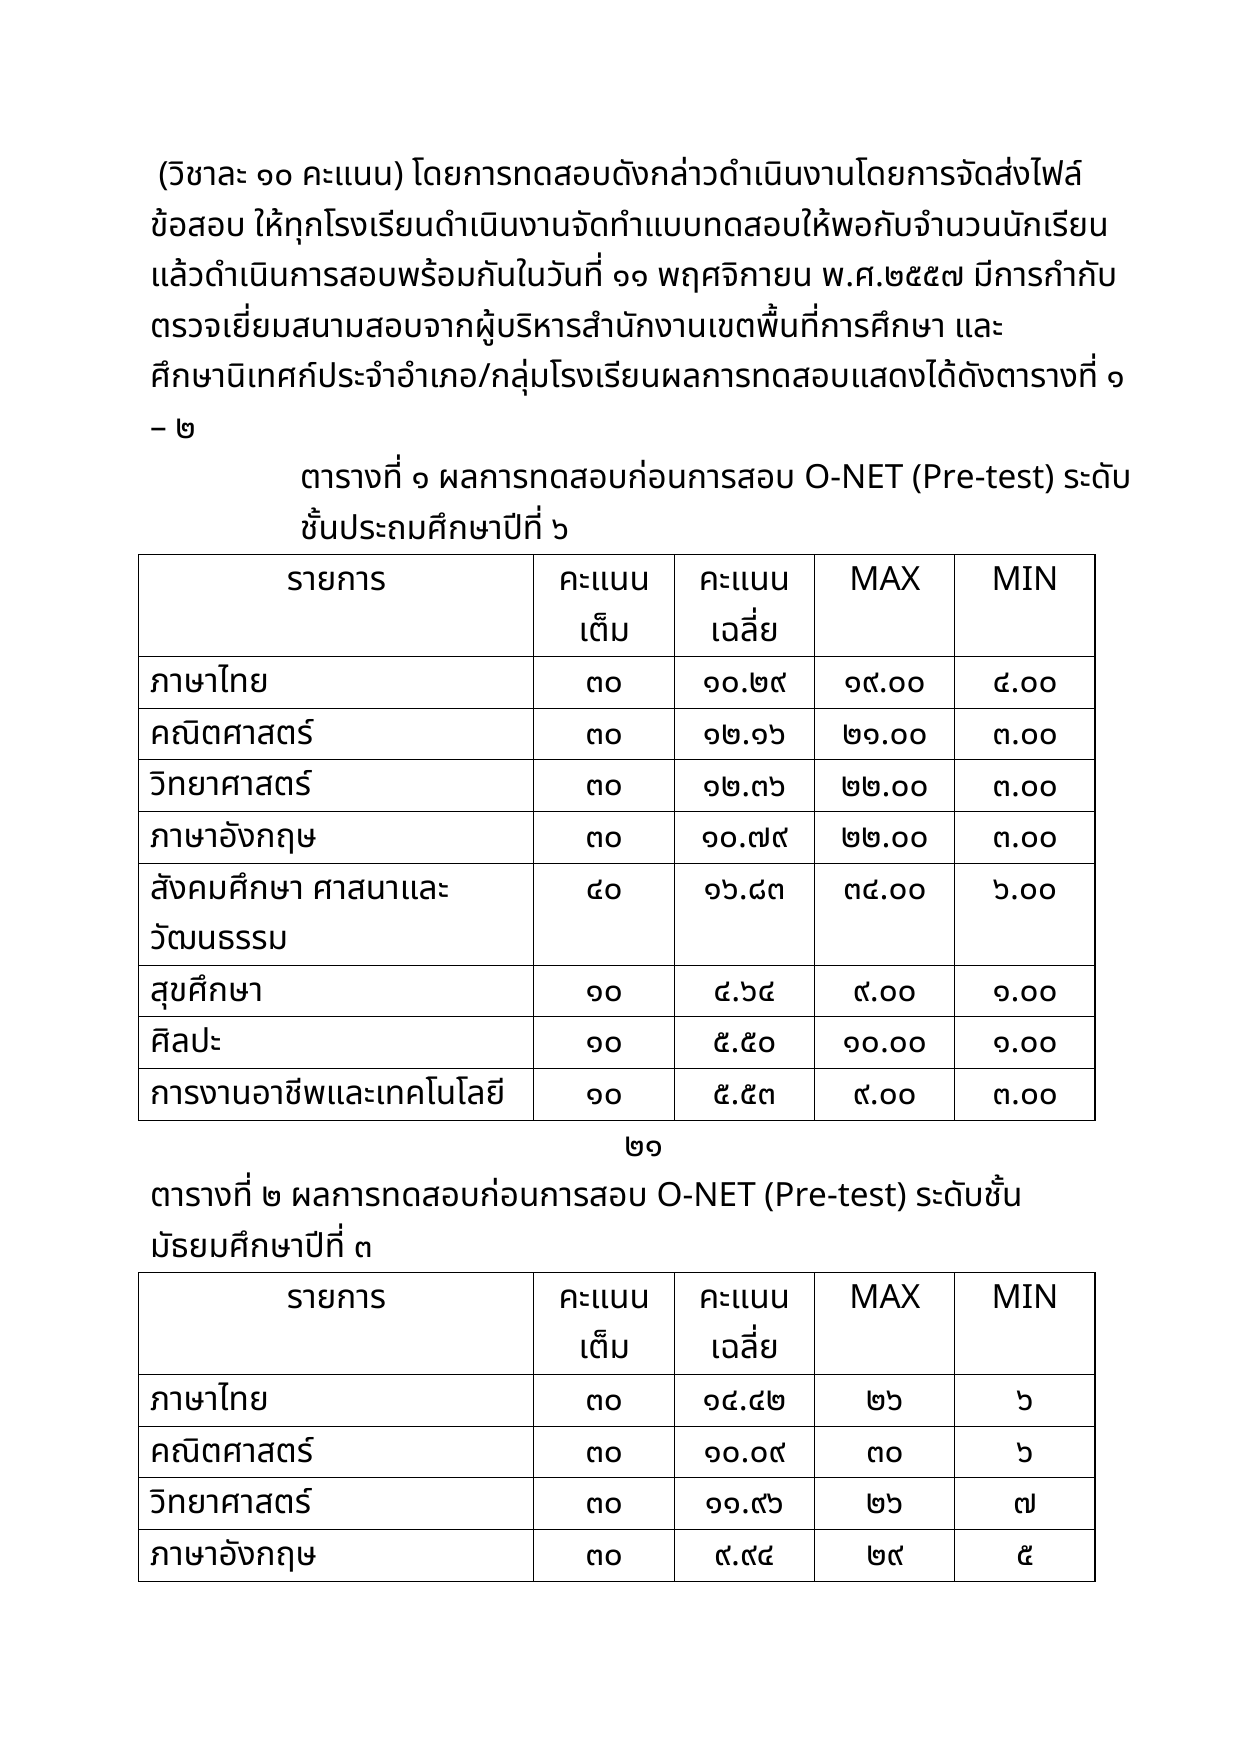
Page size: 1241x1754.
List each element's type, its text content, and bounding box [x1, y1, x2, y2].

table_cell ๓๐ [534, 1427, 674, 1477]
table_header MIN [955, 555, 1094, 656]
table_cell ๓.๐๐ [955, 1069, 1094, 1119]
table_cell ๖.๐๐ [955, 864, 1094, 964]
table_cell ๓๐ [534, 657, 674, 708]
table_cell ๓๐ [534, 812, 674, 863]
table_cell ๑๐.๒๙ [675, 657, 814, 708]
table_header คะแนนเฉลี่ย [675, 555, 814, 656]
table_cell ภาษาไทย [139, 657, 533, 708]
table_cell ๓๐ [534, 709, 674, 759]
table_cell ๗ [955, 1478, 1094, 1529]
table_cell ๑๐ [534, 1017, 674, 1068]
table_cell ๑๐.๐๐ [815, 1017, 954, 1068]
table_cell ภาษาอังกฤษ [139, 1530, 533, 1581]
table_header รายการ [139, 555, 533, 656]
text (วิชาละ ๑๐ คะแนน) โดยการทดสอบดังกล่าวดำเนินงานโดยการจัดส่งไฟล์ข้อสอบ ให้ทุกโรงเรียนดำเนินงานจัดทำแบบทดสอบให้พอกับจำนวนนักเรียน แล้วดำเนินการสอบพร้อมกันในวันที่ ๑๑ พฤศจิกายน พ.ศ.๒๕๕๗ มีการกำกับ ตรวจเยี่ยมสนามสอบจากผู้บริหารสำนักงานเขตพื้นที่การศึกษา และศึกษานิเทศก์ประจำอำเภอ/กลุ่มโรงเรียนผลการทดสอบแสดงได้ดังตารางที่ ๑ – ๒ [150, 150, 1137, 453]
table_cell ๓๔.๐๐ [815, 864, 954, 964]
table_cell ศิลปะ [139, 1017, 533, 1068]
table_cell ๒๙ [815, 1530, 954, 1581]
table_cell ๓.๐๐ [955, 709, 1094, 759]
table_cell ๕ [955, 1530, 1094, 1581]
table_cell ๑.๐๐ [955, 966, 1094, 1016]
table_cell ๒๒.๐๐ [815, 760, 954, 811]
table_cell ๙.๐๐ [815, 966, 954, 1016]
table_cell ๙.๐๐ [815, 1069, 954, 1119]
table_header คะแนนเต็ม [534, 1273, 674, 1374]
table_cell ๑๐.๗๙ [675, 812, 814, 863]
table_cell ๓๐ [815, 1427, 954, 1477]
table_cell ๑๖.๘๓ [675, 864, 814, 964]
table_cell ๒๖ [815, 1478, 954, 1529]
table_cell ๖ [955, 1427, 1094, 1477]
table_cell ๑.๐๐ [955, 1017, 1094, 1068]
table_cell ๑๒.๑๖ [675, 709, 814, 759]
table_header MAX [815, 555, 954, 656]
table_cell ๑๐ [534, 966, 674, 1016]
table_cell ๓๐ [534, 1478, 674, 1529]
table_cell ๓๐ [534, 1375, 674, 1426]
table_cell ๕.๕๓ [675, 1069, 814, 1119]
table_header MIN [955, 1273, 1094, 1374]
table_cell ๑๐ [534, 1069, 674, 1119]
table_header คะแนนเฉลี่ย [675, 1273, 814, 1374]
table_cell ๕.๕๐ [675, 1017, 814, 1068]
table_cell ๔.๐๐ [955, 657, 1094, 708]
text ๒๑ [150, 1121, 1137, 1171]
table_cell การงานอาชีพและเทคโนโลยี [139, 1069, 533, 1119]
table_cell ๓.๐๐ [955, 812, 1094, 863]
table_cell สุขศึกษา [139, 966, 533, 1016]
text ตารางที่ ๒ ผลการทดสอบก่อนการสอบ O-NET (Pre-test) ระดับชั้นมัธยมศึกษาปีที่ ๓ [150, 1171, 1137, 1272]
table_cell ๔.๖๔ [675, 966, 814, 1016]
text ตารางที่ ๑ ผลการทดสอบก่อนการสอบ O-NET (Pre-test) ระดับชั้นประถมศึกษาปีที่ ๖ [300, 453, 1137, 554]
table_cell คณิตศาสตร์ [139, 1427, 533, 1477]
table_header คะแนนเต็ม [534, 555, 674, 656]
table_cell ๑๒.๓๖ [675, 760, 814, 811]
table_cell ๒๑.๐๐ [815, 709, 954, 759]
table_cell สังคมศึกษา ศาสนาและวัฒนธรรม [139, 864, 533, 964]
table_cell ภาษาอังกฤษ [139, 812, 533, 863]
table_cell ๓.๐๐ [955, 760, 1094, 811]
table_header รายการ [139, 1273, 533, 1374]
table_cell ๒๖ [815, 1375, 954, 1426]
table_cell ๑๑.๙๖ [675, 1478, 814, 1529]
table_cell ๓๐ [534, 760, 674, 811]
table_cell คณิตศาสตร์ [139, 709, 533, 759]
table_cell ๓๐ [534, 1530, 674, 1581]
table_cell ภาษาไทย [139, 1375, 533, 1426]
table_cell ๒๒.๐๐ [815, 812, 954, 863]
table_cell วิทยาศาสตร์ [139, 760, 533, 811]
table_cell วิทยาศาสตร์ [139, 1478, 533, 1529]
table_header MAX [815, 1273, 954, 1374]
table_cell ๙.๙๔ [675, 1530, 814, 1581]
table_cell ๑๔.๔๒ [675, 1375, 814, 1426]
table_cell ๖ [955, 1375, 1094, 1426]
table_cell ๑๙.๐๐ [815, 657, 954, 708]
table_cell ๑๐.๐๙ [675, 1427, 814, 1477]
table_cell ๔๐ [534, 864, 674, 964]
